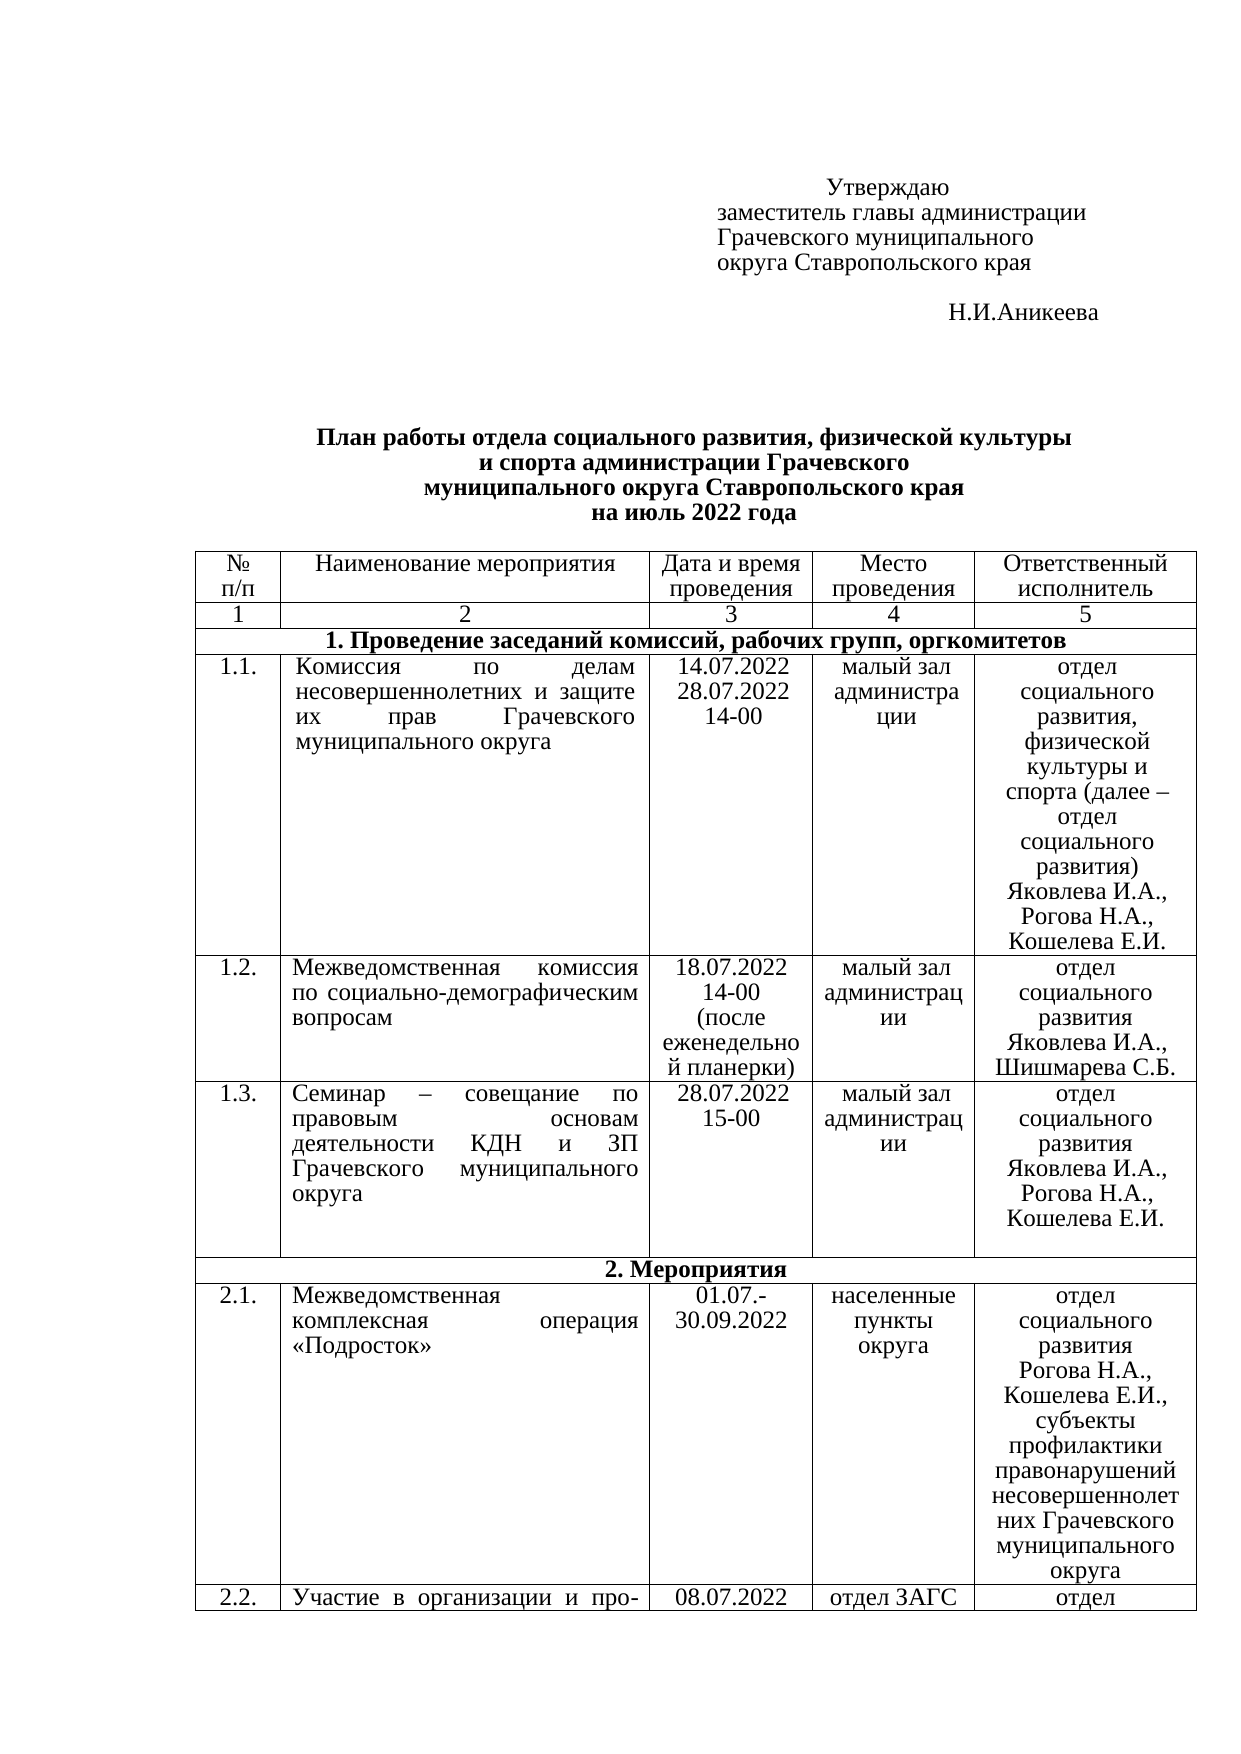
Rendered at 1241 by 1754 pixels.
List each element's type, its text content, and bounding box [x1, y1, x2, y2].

table_cell отдел социального развития Яковлева И.А., Шишмарева С.Б. [975, 956, 1196, 1081]
table_cell 2.1. [196, 1284, 280, 1584]
subtitle Утверждаю [207, 176, 1181, 201]
table_header Место проведения [813, 552, 974, 602]
table_cell 08.07.2022 15-00 [650, 1585, 812, 1610]
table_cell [813, 1585, 974, 1610]
subtitle на июль 2022 года [207, 501, 1181, 526]
table_cell 2.2. [196, 1585, 280, 1610]
table_cell Межведомственная комиссия по социально-демографическим вопросам [281, 956, 649, 1081]
table_cell 3 [650, 603, 812, 628]
table_cell 28.07.2022 15-00 [650, 1082, 812, 1257]
table_cell малый зал администрации [813, 1082, 974, 1257]
table_cell 1. Проведение заседаний комиссий, рабочих групп, оргкомитетов [196, 629, 1196, 654]
table_cell Комиссия по делам несовершеннолетних и защите их прав Грачевского муниципального округа [281, 655, 649, 955]
subtitle и спорта администрации Грачевского [207, 451, 1181, 476]
table_cell отдел социального развития, физической культуры и спорта (далее – отдел социального развития) Яковлева И.А., Рогова Н.А., Кошелева Е.И. [975, 655, 1196, 955]
table_cell отдел социального развития Яковлева И.А., Рогова Н.А., Кошелева Е.И. [975, 1082, 1196, 1257]
table_cell 1.3. [196, 1082, 280, 1257]
table_cell 1.1. [196, 655, 280, 955]
subtitle округа Ставропольского края [207, 251, 1181, 276]
table_cell 4 [813, 603, 974, 628]
table_header № п/п [196, 552, 280, 602]
table_cell Межведомственная комплексная операция «Подросток» [281, 1284, 649, 1584]
table_cell Семинар – совещание по правовым основам деятельности КДН и ЗП Грачевского муниципального округа [281, 1082, 649, 1257]
table_cell малый зал администрации [813, 956, 974, 1081]
subtitle муниципального округа Ставропольского края [207, 476, 1181, 501]
table_cell 1 [196, 603, 280, 628]
table_cell 1.2. [196, 956, 280, 1081]
table_cell малый зал администрации [813, 655, 974, 955]
text Н.И.Аникеева [207, 301, 1181, 326]
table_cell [281, 1585, 649, 1610]
subtitle Грачевского муниципального [207, 226, 1181, 251]
table_cell 2. Мероприятия [196, 1258, 1196, 1283]
table_cell 5 [975, 603, 1196, 628]
table_cell 18.07.2022 14-00 (после еженедельной планерки) [650, 956, 812, 1081]
table_cell населенные пункты округа [813, 1284, 974, 1584]
table_header Ответственный исполнитель [975, 552, 1196, 602]
subtitle План работы отдела социального развития, физической культуры [207, 426, 1181, 451]
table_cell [975, 1585, 1196, 1610]
table_header Дата и время проведения [650, 552, 812, 602]
table_cell 2 [281, 603, 649, 628]
table_cell 14.07.2022 28.07.2022 14-00 [650, 655, 812, 955]
table_cell отдел социального развития Рогова Н.А., Кошелева Е.И., субъекты профилактики правонарушений несовершеннолетних Грачевского муниципального округа [975, 1284, 1196, 1584]
table_cell 01.07.-30.09.2022 [650, 1284, 812, 1584]
table_header Наименование мероприятия [281, 552, 649, 602]
text заместитель главы администрации [207, 201, 1181, 226]
